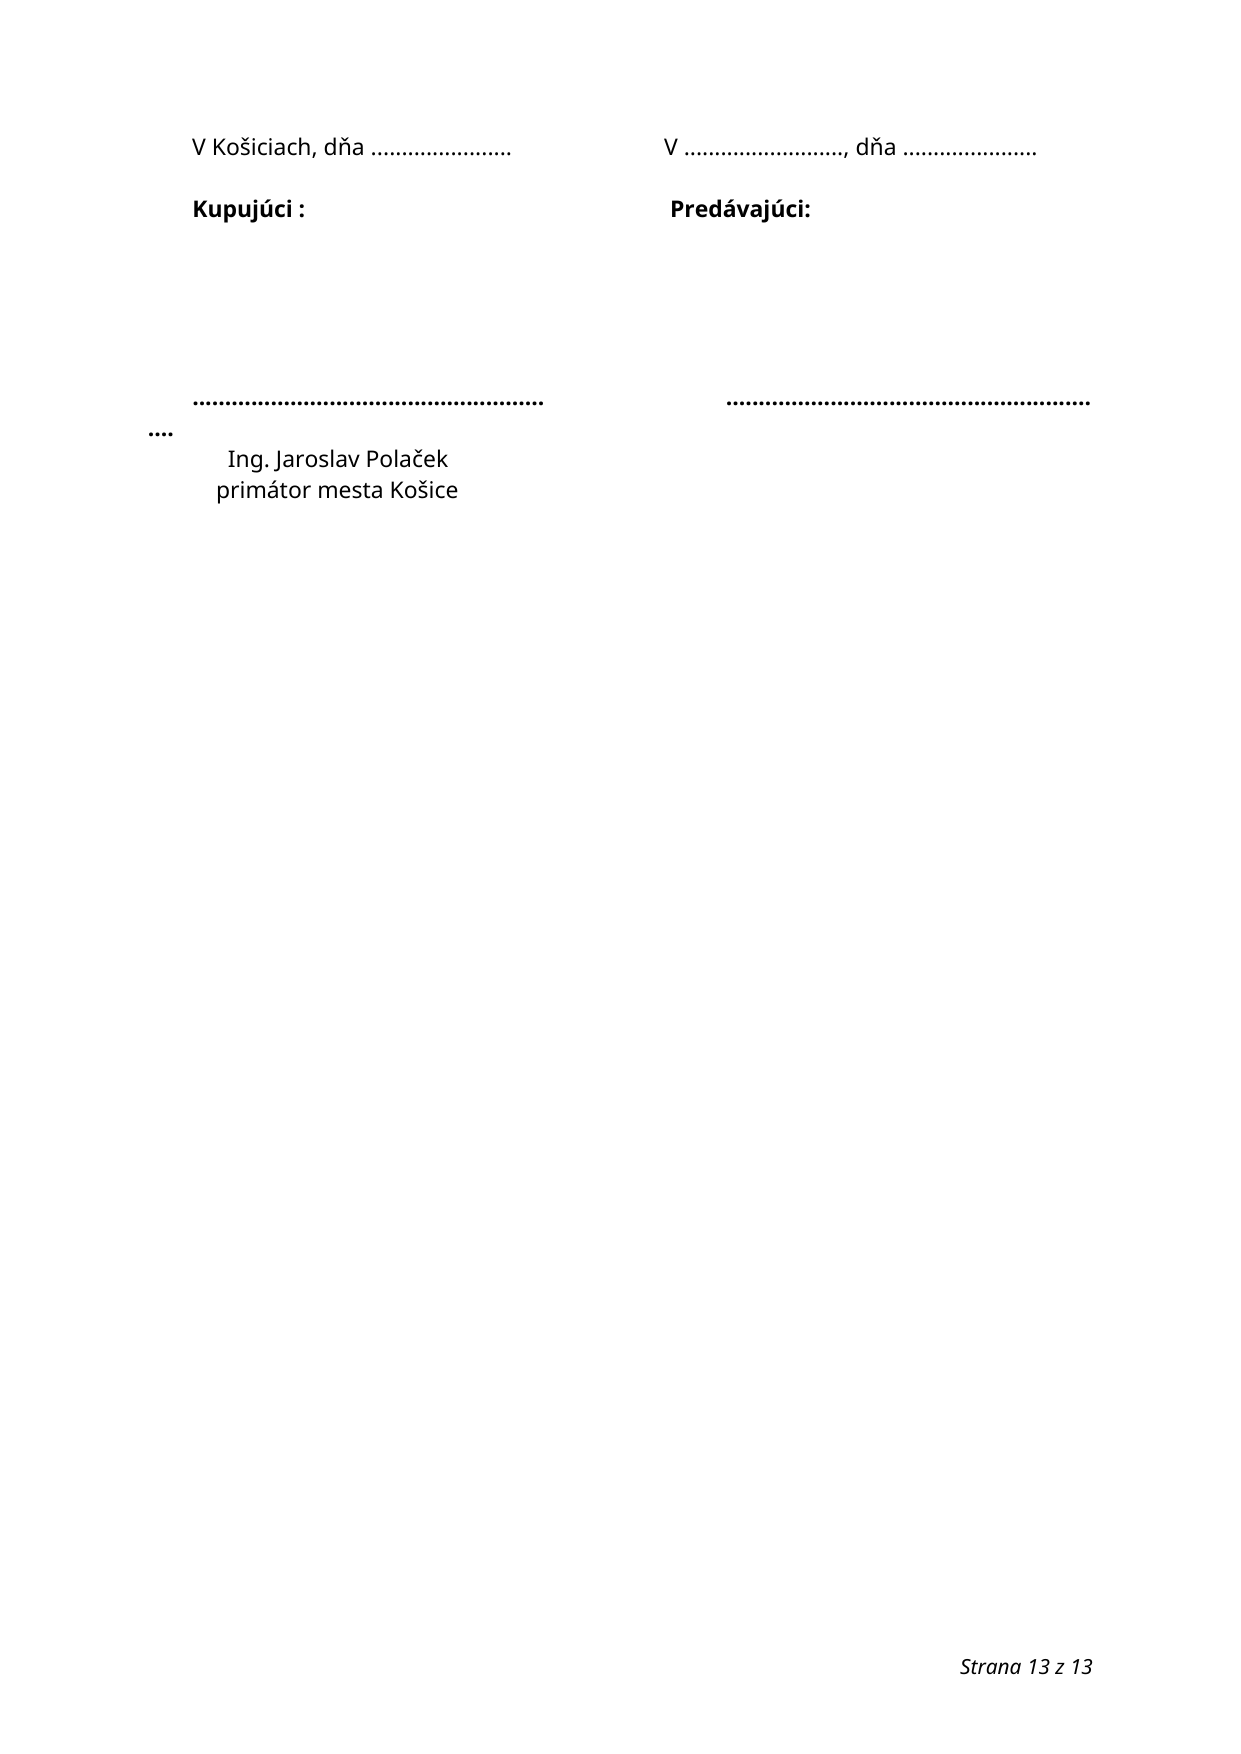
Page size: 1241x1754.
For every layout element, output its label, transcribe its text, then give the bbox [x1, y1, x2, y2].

text Ing. Jaroslav Polaček [148, 443, 1093, 474]
text Kupujúci : Predávajúci: [148, 193, 1093, 224]
text ...................................................... ............................................................ [148, 381, 1093, 443]
text primátor mesta Košice [148, 474, 1093, 506]
text V Košiciach, dňa ....................... V .........................., dňa ...................... [148, 131, 1093, 162]
